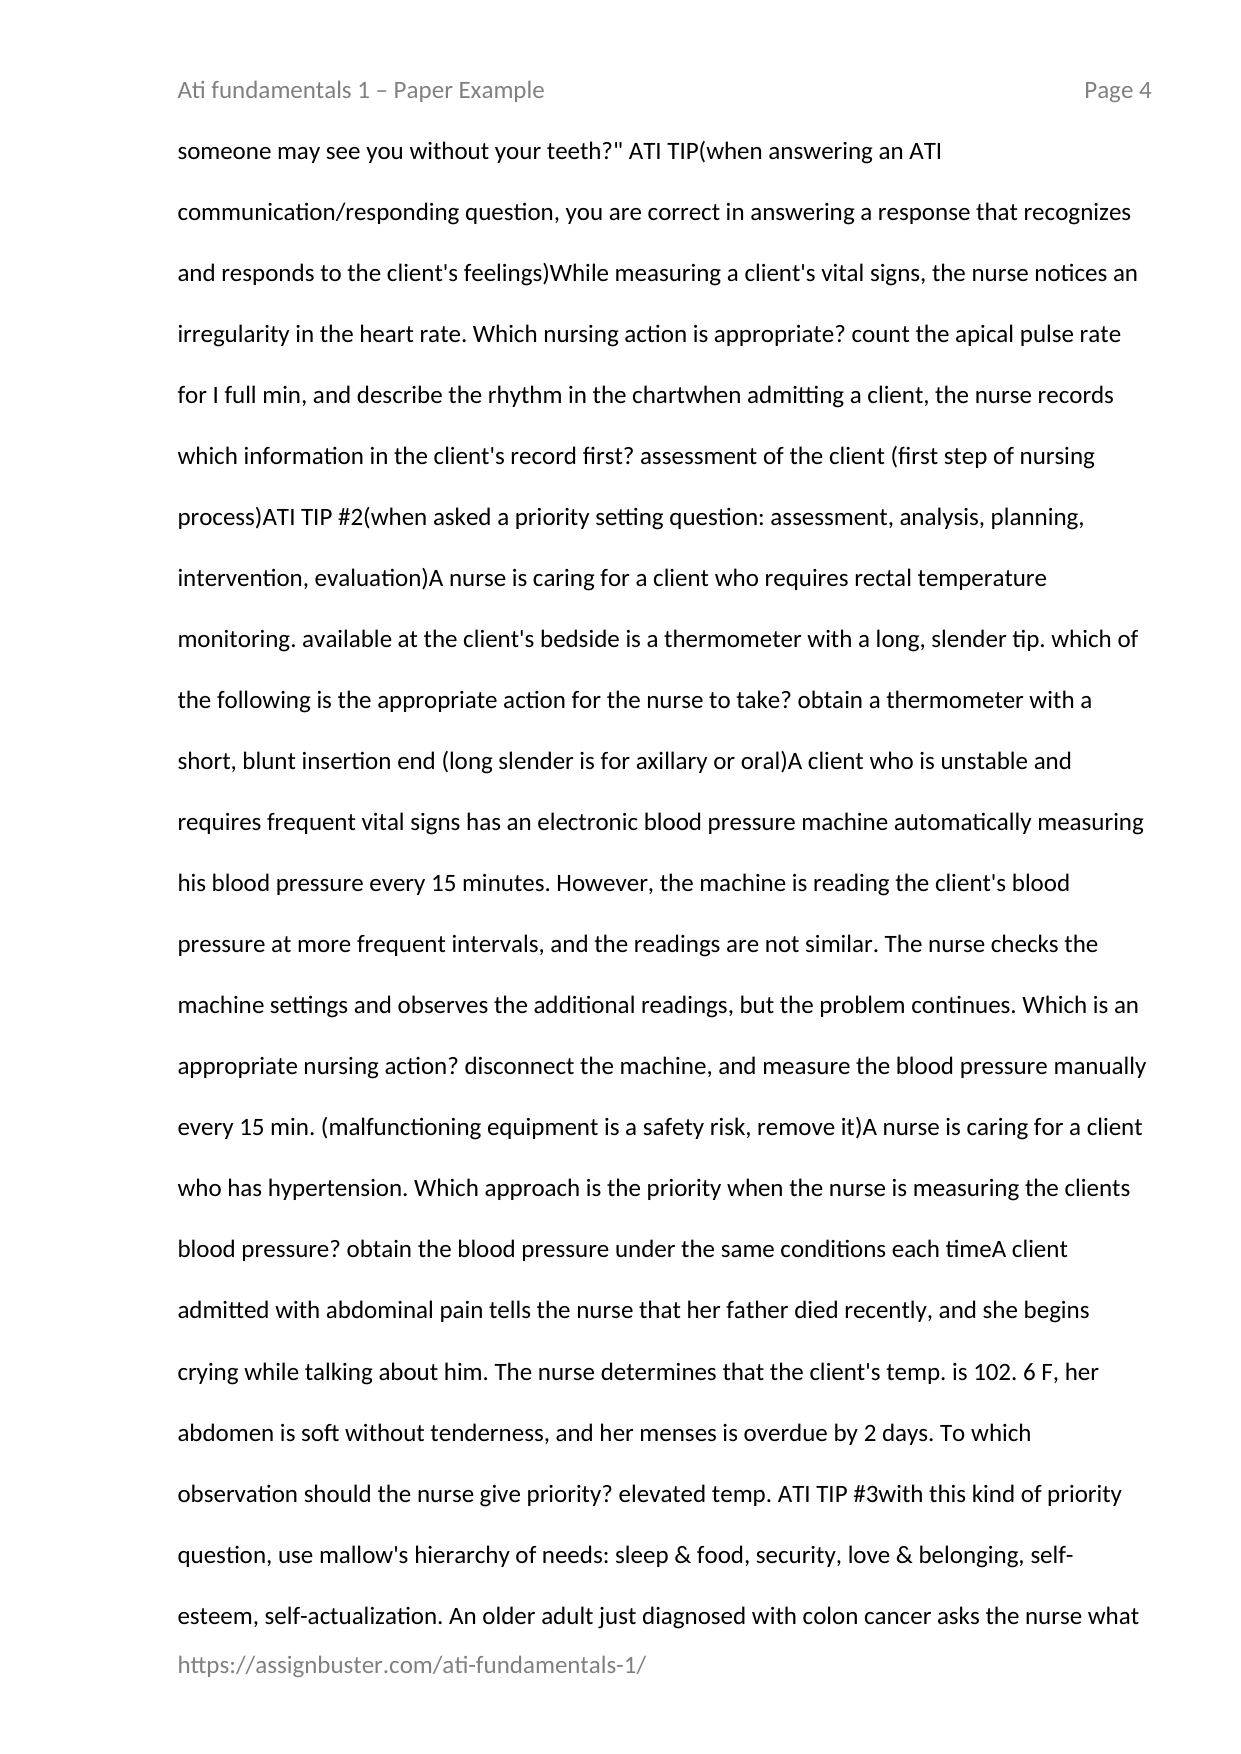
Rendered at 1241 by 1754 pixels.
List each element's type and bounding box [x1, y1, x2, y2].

text [177, 135, 1152, 1630]
